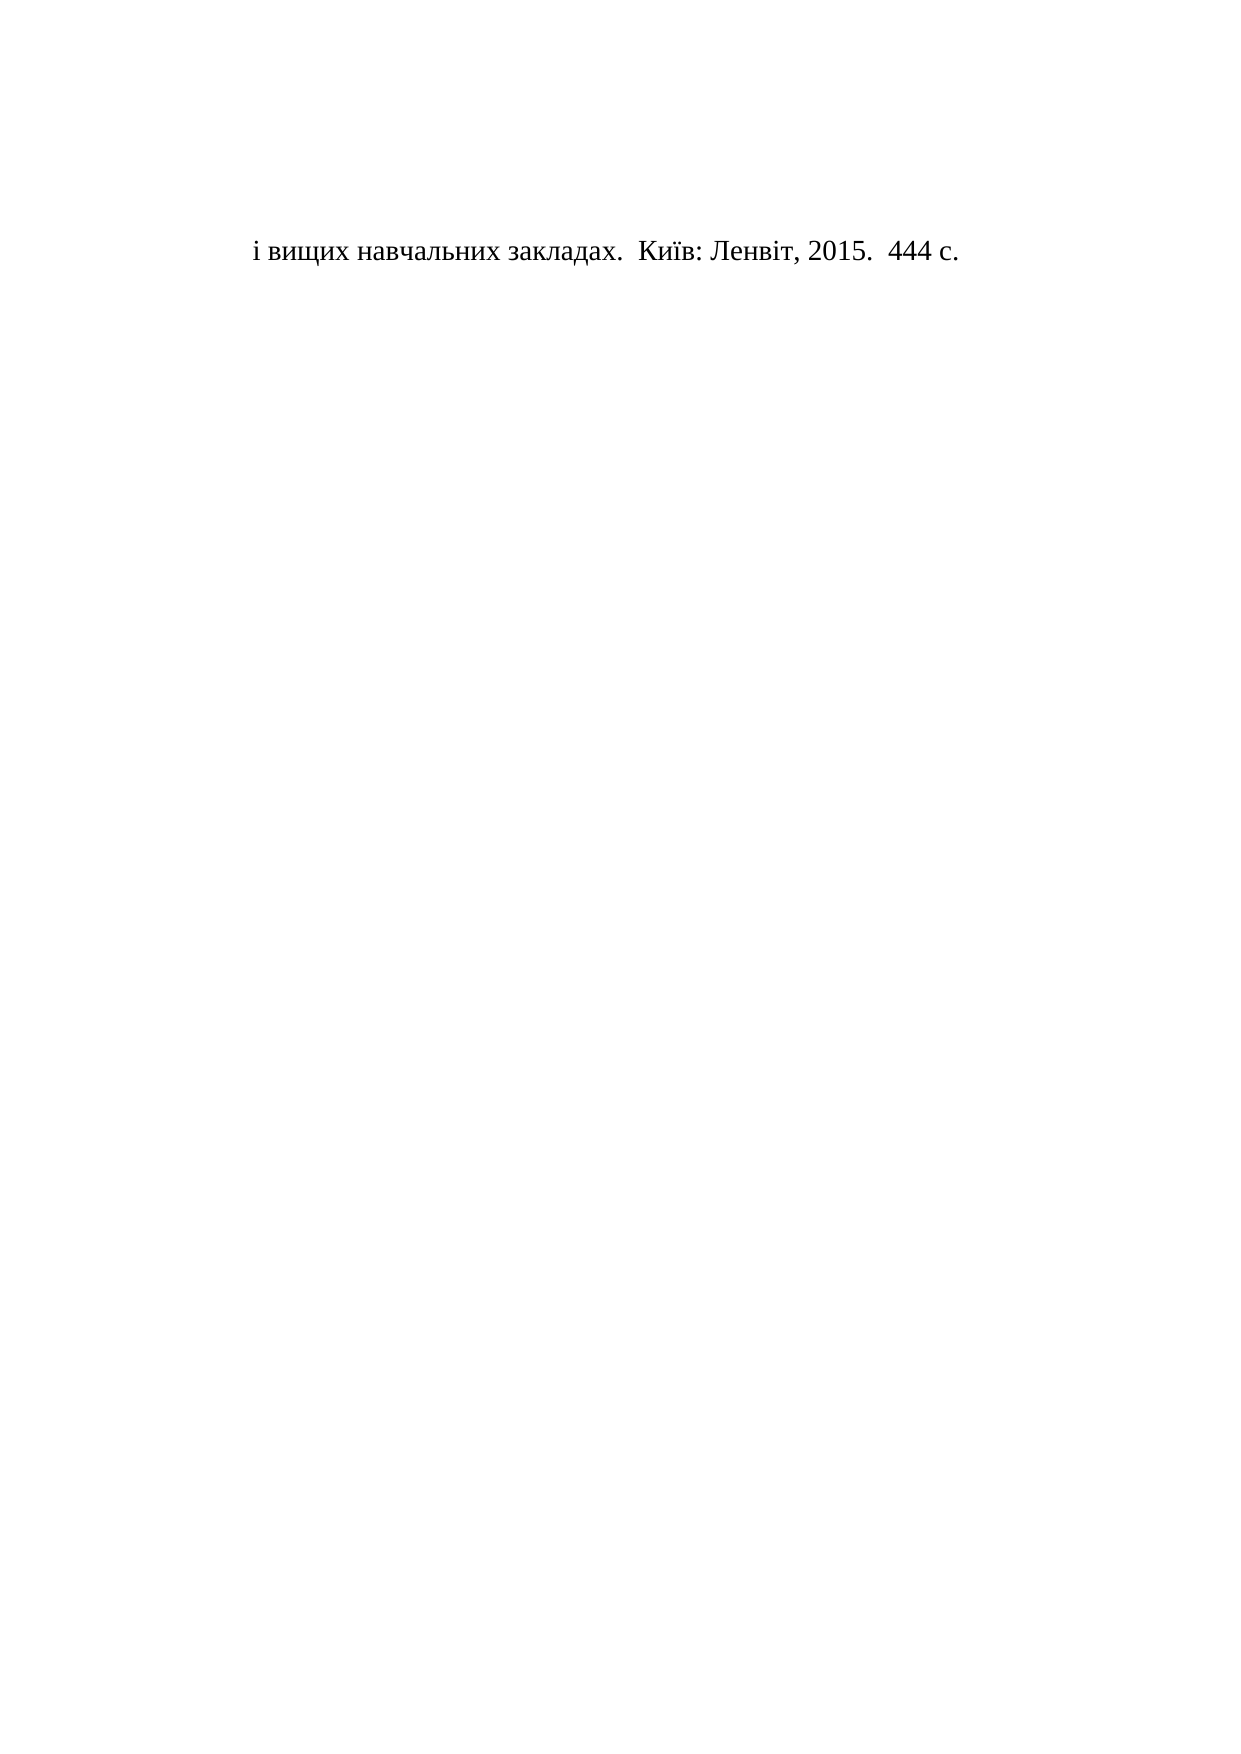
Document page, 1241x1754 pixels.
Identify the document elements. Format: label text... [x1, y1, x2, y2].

text і вищих навчальних закладах. Київ: Ленвіт, 2015. 444 с. [252, 233, 1152, 267]
